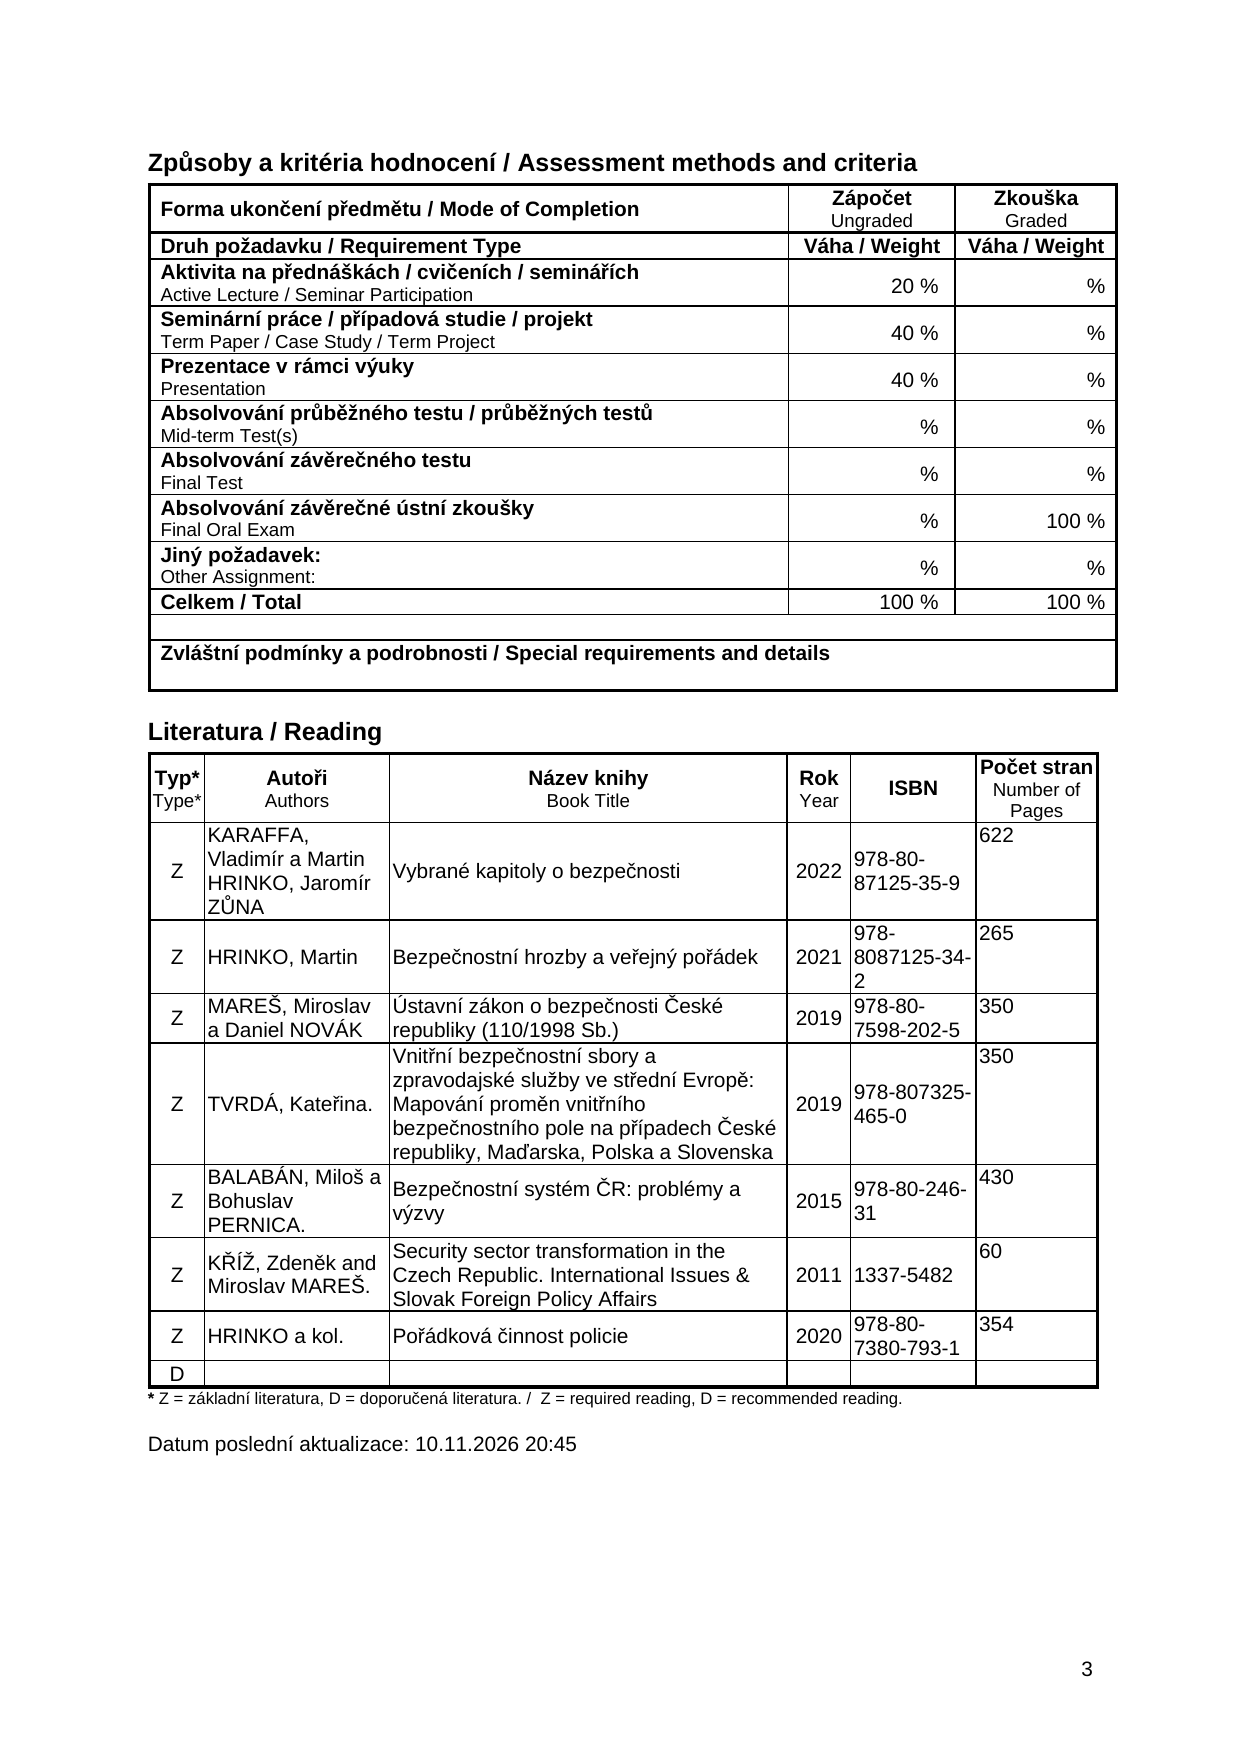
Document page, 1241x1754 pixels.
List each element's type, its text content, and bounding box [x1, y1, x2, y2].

table_header ISBN [851, 755, 975, 822]
table_header Zkouška Graded [956, 186, 1115, 231]
table_cell Z [151, 1312, 204, 1360]
table_cell Z [151, 823, 204, 919]
table_cell 2021 [788, 921, 850, 993]
table_cell 978-80-87125-35-9 [851, 823, 975, 919]
table_cell Seminární práce / případová studie / projekt Term Paper / Case Study / Term Project [151, 307, 788, 352]
table_cell 100 % [789, 590, 954, 613]
table_cell 2019 [788, 1044, 850, 1163]
table_cell Váha / Weight [789, 234, 954, 258]
table_cell % [956, 542, 1115, 588]
table_cell [977, 1361, 1096, 1385]
table_cell 2011 [788, 1238, 850, 1310]
table_cell Vybrané kapitoly o bezpečnosti [390, 823, 786, 919]
table_cell [851, 1361, 975, 1385]
table_cell % [789, 448, 954, 494]
table_cell 978-80-246-31 [851, 1165, 975, 1237]
table_cell Ústavní zákon o bezpečnosti České republiky (110/1998 Sb.) [390, 994, 786, 1042]
table_cell Vnitřní bezpečnostní sbory a zpravodajské služby ve střední Evropě: Mapování proměn vnitřního bezpečnostního pole na případech České republiky, Maďarska, Polska a Slovenska [390, 1044, 786, 1163]
table_cell [151, 615, 1115, 639]
table_cell [205, 1361, 389, 1385]
table_header Typ* Type* [151, 755, 204, 822]
table_header Název knihy Book Title [390, 755, 786, 822]
text Datum poslední aktualizace: 24.10.2022 19:33 [148, 1432, 1093, 1456]
table_cell 40 % [789, 354, 954, 399]
table_cell % [789, 495, 954, 541]
text Literatura / Reading [148, 717, 1093, 745]
table_cell 430 [977, 1165, 1096, 1237]
table_cell Z [151, 1238, 204, 1310]
table_cell Zvláštní podmínky a podrobnosti / Special requirements and details [151, 641, 1115, 688]
table_cell HRINKO, Martin [205, 921, 389, 993]
table_cell Druh požadavku / Requirement Type [151, 234, 788, 258]
table_cell % [956, 260, 1115, 305]
table_cell 978-807325-465-0 [851, 1044, 975, 1163]
table_cell Absolvování závěrečné ústní zkoušky Final Oral Exam [151, 495, 788, 541]
table_cell BALABÁN, Miloš a Bohuslav PERNICA. [205, 1165, 389, 1237]
table_cell MAREŠ, Miroslav a Daniel NOVÁK [205, 994, 389, 1042]
table_cell 265 [977, 921, 1096, 993]
table_cell KŘÍŽ, Zdeněk and Miroslav MAREŠ. [205, 1238, 389, 1310]
table_cell KARAFFA, Vladimír a Martin HRINKO, Jaromír ZŮNA [205, 823, 389, 919]
table_cell % [789, 542, 954, 588]
table_cell % [956, 307, 1115, 352]
table_cell Security sector transformation in the Czech Republic. International Issues & Slovak Foreign Policy Affairs [390, 1238, 786, 1310]
table_cell HRINKO a kol. [205, 1312, 389, 1360]
table_cell 354 [977, 1312, 1096, 1360]
table_cell Pořádková činnost policie [390, 1312, 786, 1360]
table_cell Prezentace v rámci výuky Presentation [151, 354, 788, 399]
table_cell Váha / Weight [956, 234, 1115, 258]
table_cell [390, 1361, 786, 1385]
table_cell 60 [977, 1238, 1096, 1310]
table_cell 100 % [956, 590, 1115, 613]
table_cell Bezpečnostní systém ČR: problémy a výzvy [390, 1165, 786, 1237]
table_cell Celkem / Total [151, 590, 788, 613]
table_header Autoři Authors [205, 755, 389, 822]
table_header Forma ukončení předmětu / Mode of Completion [151, 186, 788, 231]
table_cell 350 [977, 994, 1096, 1042]
table_cell D [151, 1361, 204, 1385]
table_cell 100 % [956, 495, 1115, 541]
table_cell [788, 1361, 850, 1385]
table_cell Aktivita na přednáškách / cvičeních / seminářích Active Lecture / Seminar Participation [151, 260, 788, 305]
table_cell % [956, 354, 1115, 399]
table_cell 1337-5482 [851, 1238, 975, 1310]
table_cell TVRDÁ, Kateřina. [205, 1044, 389, 1163]
table_cell 978-80-7598-202-5 [851, 994, 975, 1042]
table_header Rok Year [788, 755, 850, 822]
text Způsoby a kritéria hodnocení / Assessment methods and criteria [148, 148, 1093, 176]
table_cell % [789, 401, 954, 447]
table_header Počet stran Number of Pages [977, 755, 1096, 822]
table_cell Jiný požadavek: (stručný popis) Other Assignment: [151, 542, 788, 588]
text * Z = základní literatura, D = doporučená literatura. / Z = required reading, D = recommended reading. [148, 1389, 1093, 1408]
table_cell 978-8087125-34-2 [851, 921, 975, 993]
table_cell Absolvování průběžného testu / průběžných testů Mid-term Test(s) [151, 401, 788, 447]
table_cell Z [151, 1044, 204, 1163]
table_cell 40 % [789, 307, 954, 352]
table_cell 2015 [788, 1165, 850, 1237]
table_cell Z [151, 994, 204, 1042]
table_cell 2019 [788, 994, 850, 1042]
table_cell % [956, 401, 1115, 447]
table_cell 622 [977, 823, 1096, 919]
table_cell 2020 [788, 1312, 850, 1360]
table_cell Z [151, 921, 204, 993]
table_cell Bezpečnostní hrozby a veřejný pořádek [390, 921, 786, 993]
table_cell Z [151, 1165, 204, 1237]
table_cell % [956, 448, 1115, 494]
table_cell 978-80-7380-793-1 [851, 1312, 975, 1360]
table_cell 20 % [789, 260, 954, 305]
table_cell 350 [977, 1044, 1096, 1163]
table_cell Absolvování závěrečného testu Final Test [151, 448, 788, 494]
table_cell 2022 [788, 823, 850, 919]
table_header Zápočet Ungraded [789, 186, 954, 231]
